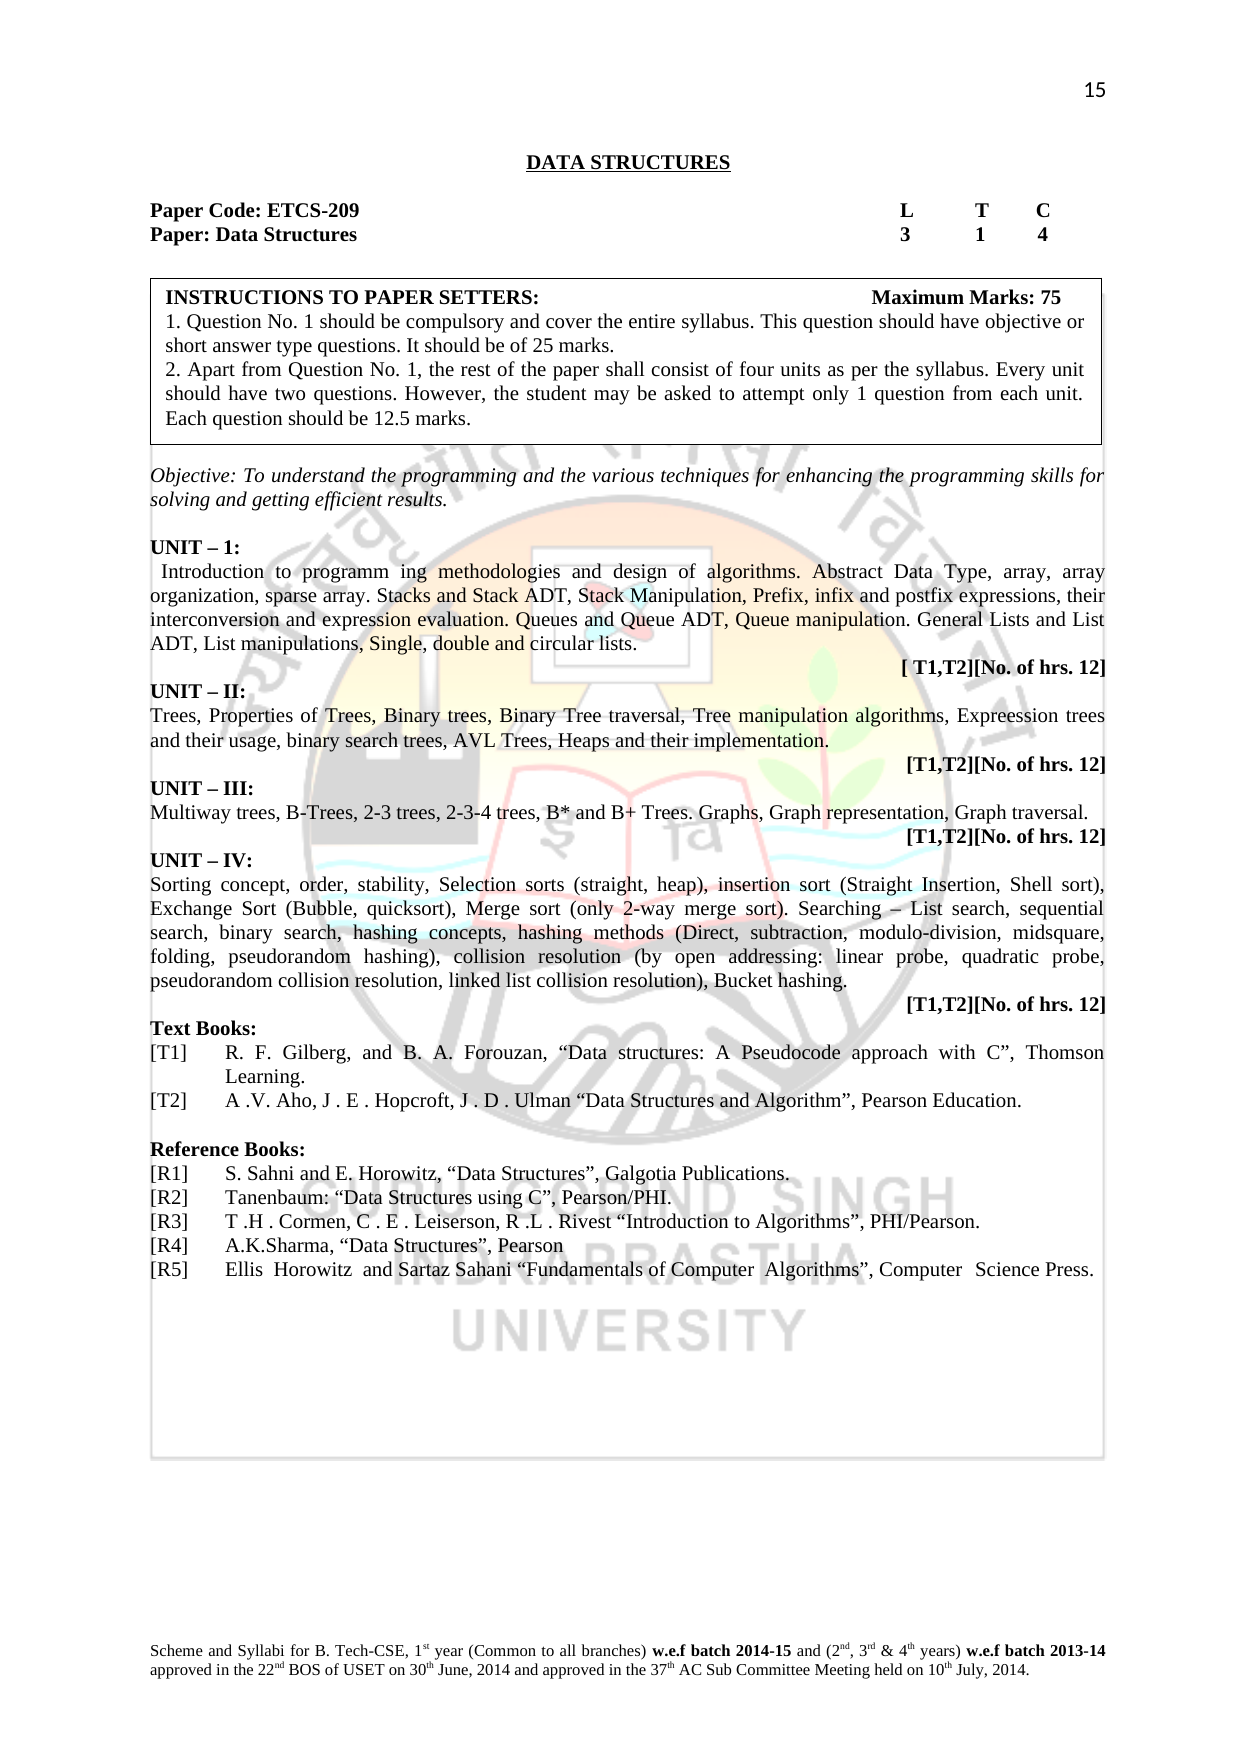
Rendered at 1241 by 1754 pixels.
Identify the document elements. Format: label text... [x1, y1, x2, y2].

text [T1,T2][No. of hrs. 12] [150, 824, 1106, 848]
text DATA STRUCTURES [150, 150, 1106, 174]
text [R2] Tanenbaum: “Data Structures using C”, Pearson/PHI. [150, 1185, 1106, 1209]
text UNIT – IV: [150, 848, 1106, 872]
text [T1] R. F. Gilberg, and B. A. Forouzan, “Data structures: A Pseudocode approach with C”, Thomson Learning. [150, 1040, 1106, 1088]
text [R1] S. Sahni and E. Horowitz, “Data Structures”, Galgotia Publications. [150, 1161, 1106, 1185]
text [R3] T .H . Cormen, C . E . Leiserson, R .L . Rivest “Introduction to Algorithms”, PHI/Pearson. [150, 1209, 1106, 1233]
text Paper Code: ETCS-209 L T C [150, 198, 1106, 222]
text [T2] A .V. Aho, J . E . Hopcroft, J . D . Ulman “Data Structures and Algorithm”, Pearson Education. [150, 1088, 1106, 1112]
text [T1,T2][No. of hrs. 12] [150, 752, 1106, 776]
text UNIT – II: [150, 679, 1106, 703]
text Trees, Properties of Trees, Binary trees, Binary Tree traversal, Tree manipulation algorithms, Expreession trees and their usage, binary search trees, AVL Trees, Heaps and their implementation. [150, 703, 1106, 752]
text Objective: To understand the programming and the various techniques for enhancing the programming skills for solving and getting efficient results. [150, 463, 1106, 511]
text Sorting concept, order, stability, Selection sorts (straight, heap), insertion sort (Straight Insertion, Shell sort), Exchange Sort (Bubble, quicksort), Merge sort (only 2-way merge sort). Searching – List search, sequential search, binary search, hashing concepts, hashing methods (Direct, subtraction, modulo-division, midsquare, folding, pseudorandom hashing), collision resolution (by open addressing: linear probe, quadratic probe, pseudorandom collision resolution, linked list collision resolution), Bucket hashing. [150, 872, 1106, 992]
text Reference Books: [150, 1137, 1106, 1161]
text Text Books: [150, 1016, 1106, 1040]
text Paper: Data Structures 3 1 4 [150, 222, 1106, 246]
text [ T1,T2][No. of hrs. 12] [150, 655, 1106, 679]
text [R4] A.K.Sharma, “Data Structures”, Pearson [150, 1233, 1106, 1257]
text UNIT – 1: [150, 535, 1106, 559]
text Multiway trees, B-Trees, 2-3 trees, 2-3-4 trees, B* and B+ Trees. Graphs, Graph representation, Graph traversal. [150, 800, 1106, 824]
text [R5] Ellis Horowitz and Sartaz Sahani “Fundamentals of Computer Algorithms”, Computer Science Press. [150, 1257, 1106, 1281]
text Introduction to programm ing methodologies and design of algorithms. Abstract Data Type, array, array organization, sparse array. Stacks and Stack ADT, Stack Manipulation, Prefix, infix and postfix expressions, their interconversion and expression evaluation. Queues and Queue ADT, Queue manipulation. General Lists and List ADT, List manipulations, Single, double and circular lists. [150, 559, 1106, 655]
text UNIT – III: [150, 776, 1106, 800]
text [T1,T2][No. of hrs. 12] [150, 992, 1106, 1016]
